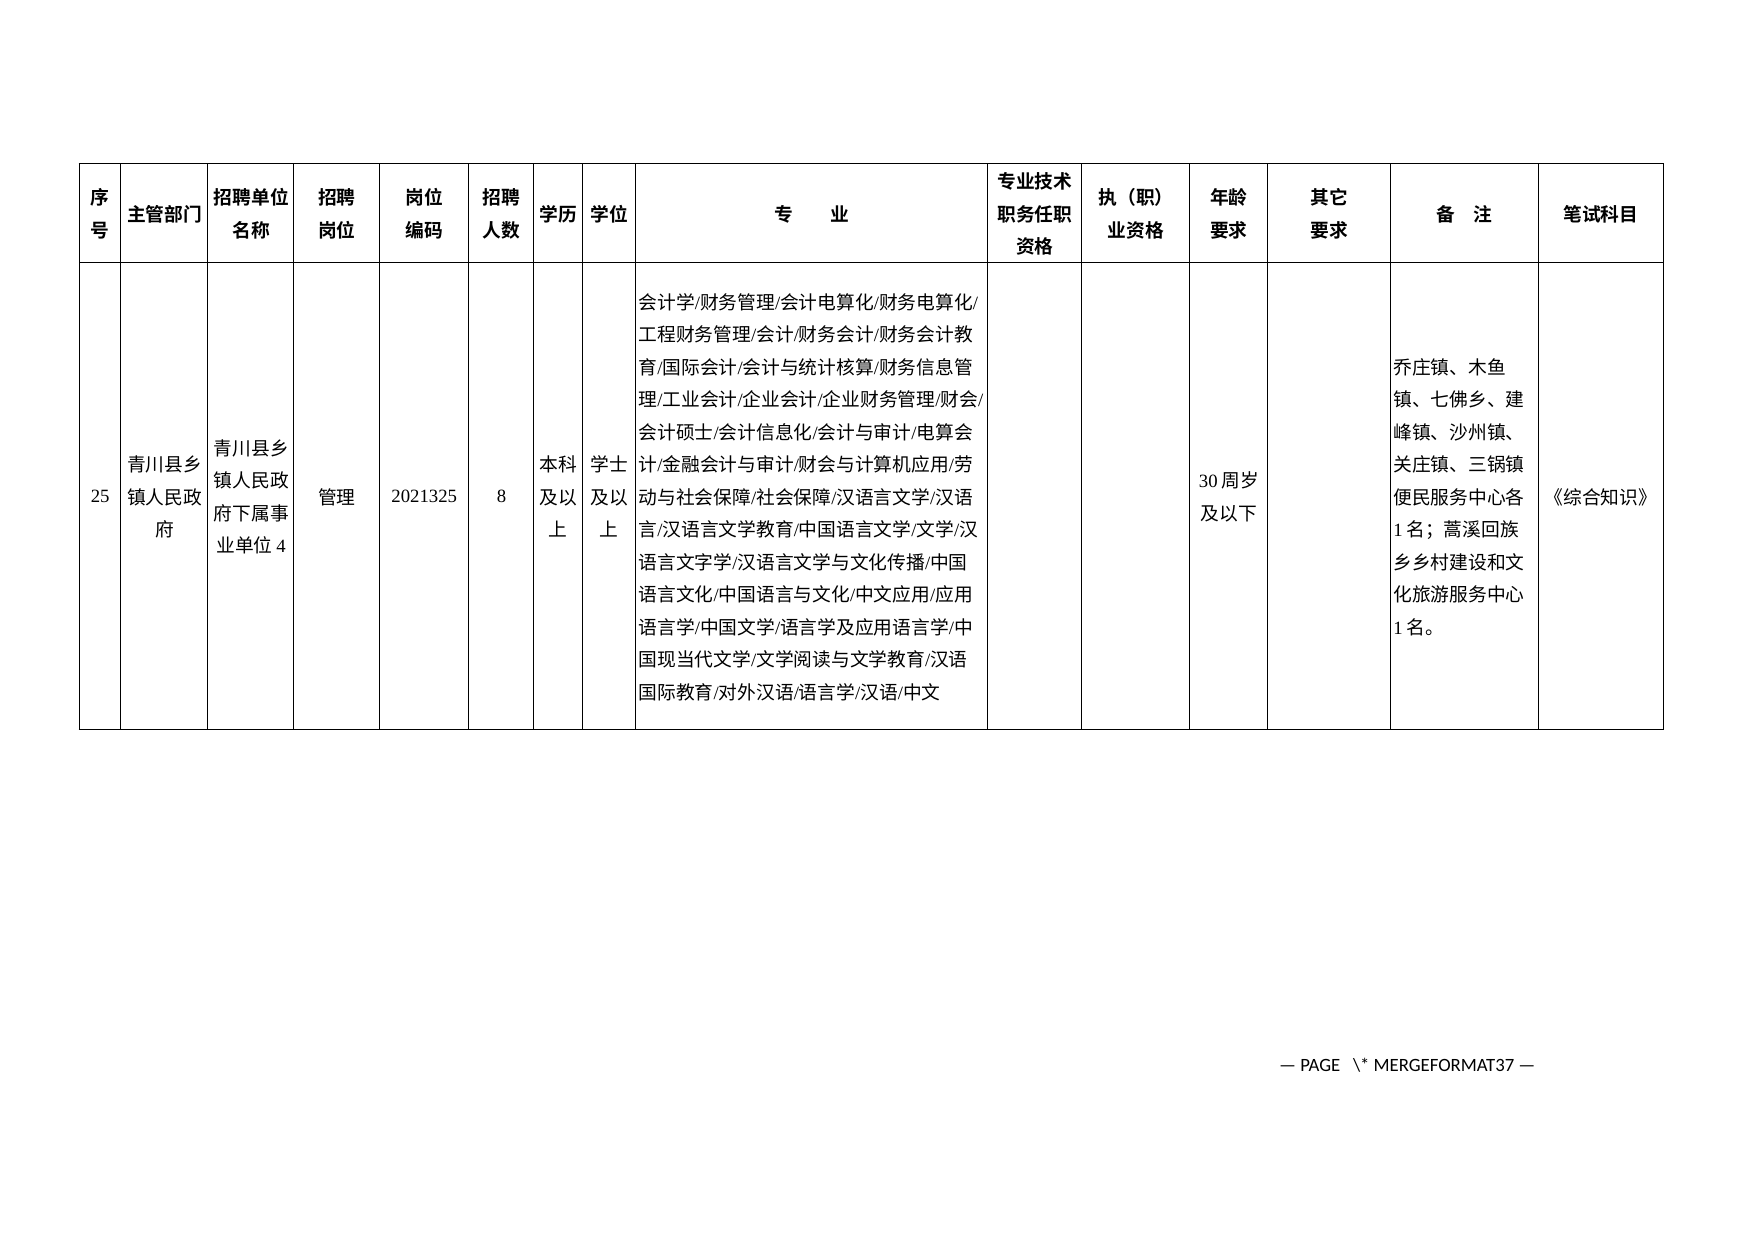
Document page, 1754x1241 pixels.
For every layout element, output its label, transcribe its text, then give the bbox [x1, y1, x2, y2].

table_header 执（职） 业资格 [1082, 164, 1189, 262]
table_header 招聘 人数 [469, 164, 533, 262]
table_header 招聘单位名称 [208, 164, 293, 262]
table_header 序号 [80, 164, 120, 262]
table_cell 30周岁及以下 [1190, 263, 1267, 729]
table_cell 8 [469, 263, 533, 729]
table_cell 乔庄镇、木鱼镇、七佛乡、建峰镇、沙州镇、关庄镇、三锅镇便民服务中心各1名；蒿溪回族乡乡村建设和文化旅游服务中心1名。 [1391, 263, 1538, 729]
table_header 年龄 要求 [1190, 164, 1267, 262]
table_cell 25 [80, 263, 120, 729]
table_cell [1268, 263, 1390, 729]
table_cell 学士及以上 [583, 263, 635, 729]
table_header 专 业 [636, 164, 987, 262]
table_header 学位 [583, 164, 635, 262]
table_header 专业技术职务任职资格 [988, 164, 1081, 262]
table_cell [988, 263, 1081, 729]
table_cell 《综合知识》 [1539, 263, 1663, 729]
table_header 招聘 岗位 [294, 164, 379, 262]
table_header 主管部门 [121, 164, 207, 262]
table_cell 会计学/财务管理/会计电算化/财务电算化/工程财务管理/会计/财务会计/财务会计教育/国际会计/会计与统计核算/财务信息管理/工业会计/企业会计/企业财务管理/财会/会计硕士/会计信息化/会计与审计/电算会计/金融会计与审计/财会与计算机应用/劳动与社会保障/社会保障/汉语言文学/汉语言/汉语言文学教育/中国语言文学/文学/汉语言文字学/汉语言文学与文化传播/中国语言文化/中国语言与文化/中文应用/应用语言学/中国文学/语言学及应用语言学/中国现当代文学/文学阅读与文学教育/汉语国际教育/对外汉语/语言学/汉语/中文 [636, 263, 987, 729]
table_header 笔试科目 [1539, 164, 1663, 262]
table_cell 2021325 [380, 263, 468, 729]
table_header 学历 [534, 164, 582, 262]
table_header 岗位 编码 [380, 164, 468, 262]
table_header 其它 要求 [1268, 164, 1390, 262]
table_header 备 注 [1391, 164, 1538, 262]
table_cell [1082, 263, 1189, 729]
table_cell 本科及以上 [534, 263, 582, 729]
table_cell 青川县乡镇人民政府下属事业单位4 [208, 263, 293, 729]
table_cell 青川县乡镇人民政府 [121, 263, 207, 729]
table_cell 管理 [294, 263, 379, 729]
